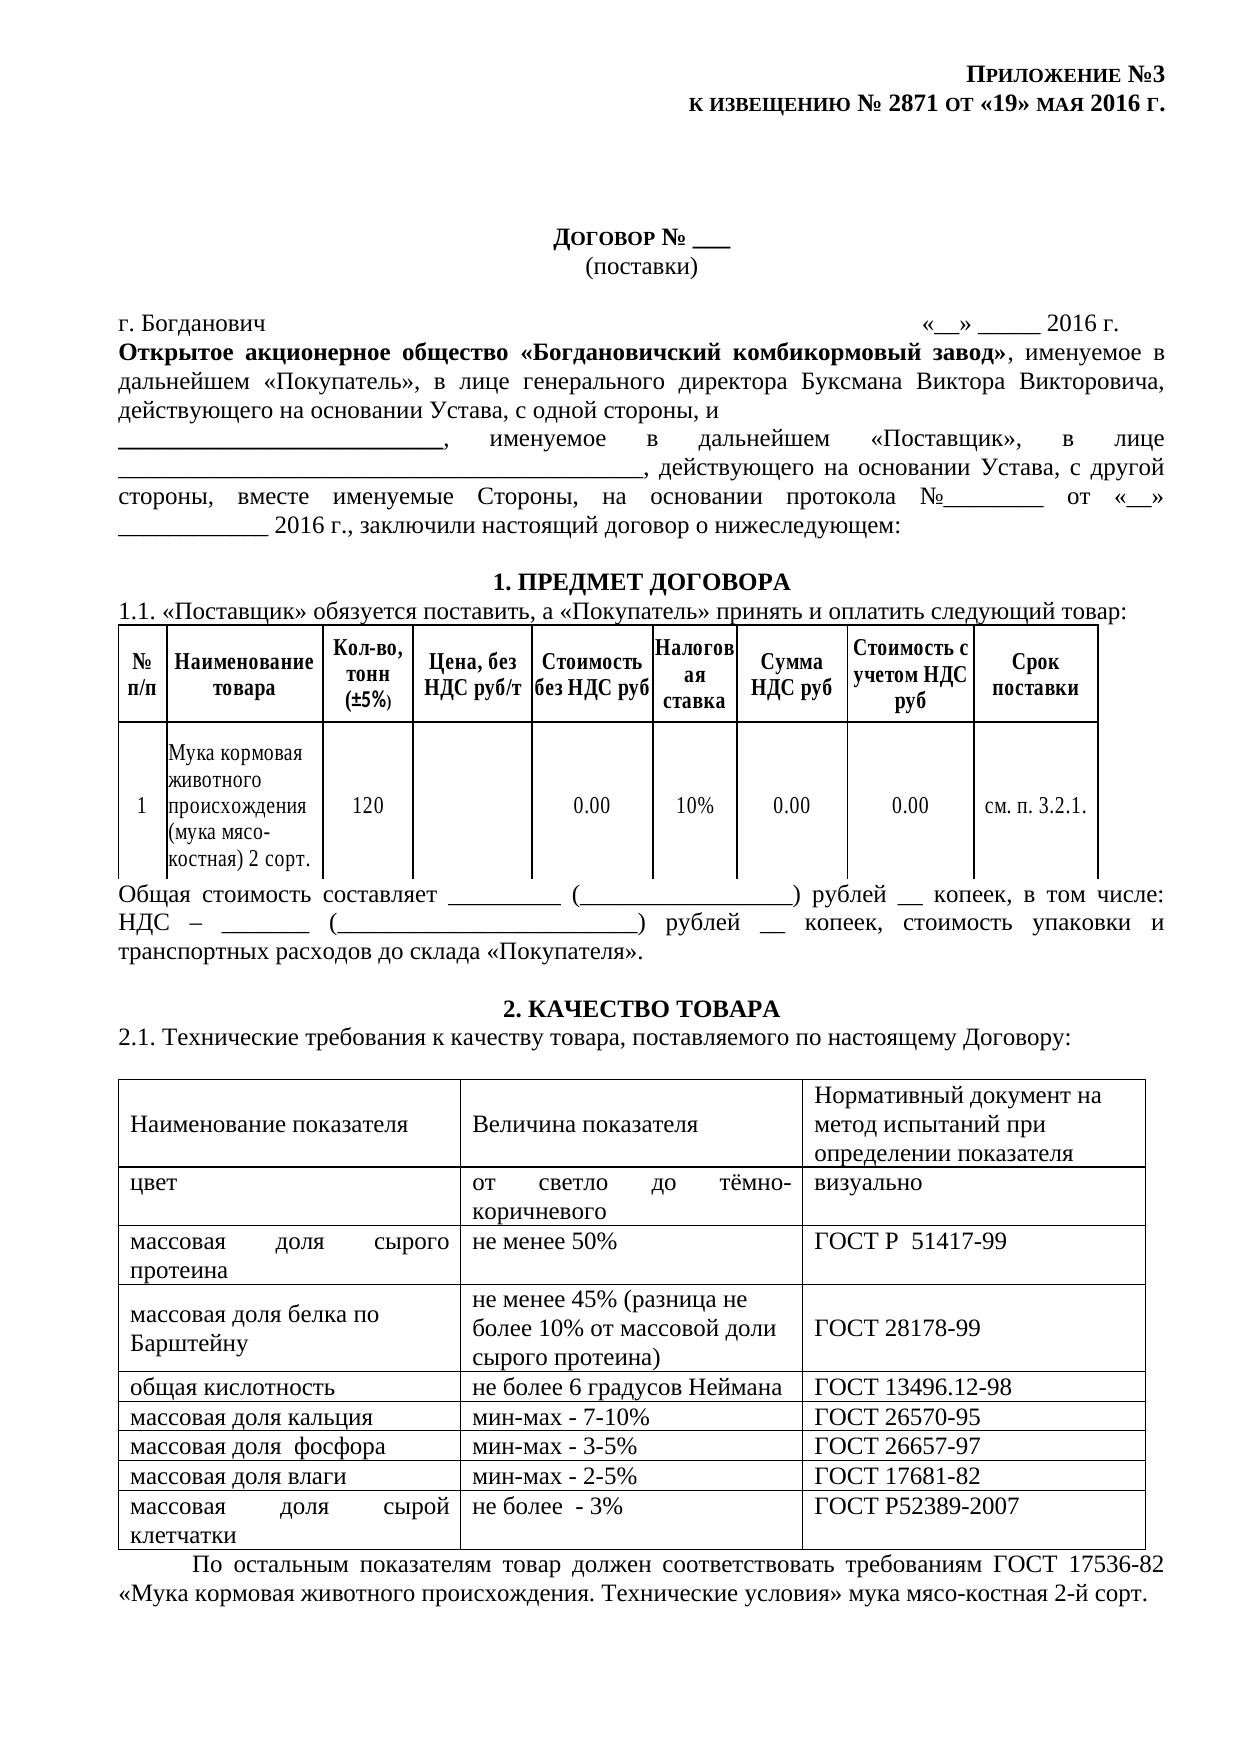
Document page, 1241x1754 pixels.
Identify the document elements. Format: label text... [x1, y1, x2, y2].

table_header Нормативный документ на метод испытаний при определении показателя [803, 1080, 1145, 1166]
text По остальным показателям товар должен соответствовать требованиям ГОСТ 17536-82 «Мука кормовая животного происхождения. Технические условия» мука мясо-костная 2-й сорт. [118, 1549, 1165, 1607]
text 2. КАЧЕСТВО ТОВАРА [118, 994, 1165, 1022]
text Договор № ___ [118, 222, 1165, 251]
table_cell Гост 26570-95 [803, 1402, 1145, 1430]
table_cell массовая доля белка по Барштейну [119, 1285, 460, 1371]
table_cell Гост 26657-97 [803, 1431, 1145, 1460]
table_cell Гост р52389-2007 [803, 1491, 1145, 1548]
table_cell не менее 50% [461, 1226, 802, 1283]
text г. Богданович «__» _____ 2016 г. [118, 308, 1165, 337]
text Общая стоимость составляет _________ (_________________) рублей __ копеек, в том числе: НДС – _______ (________________________) рублей __ копеек, стоимость упаковки и транспортных расходов до склада «Покупателя». [118, 625, 1165, 965]
table_cell Гост 28178-99 [803, 1285, 1145, 1371]
table_cell общая кислотность [119, 1372, 460, 1401]
table_cell не более - 3% [461, 1491, 802, 1548]
table_header Величина показателя [461, 1080, 802, 1166]
text (поставки) [118, 251, 1165, 280]
table_cell Гост р 51417-99 [803, 1226, 1145, 1283]
table_cell не более 6 градусов Неймана [461, 1372, 802, 1401]
table_cell визуально [803, 1168, 1145, 1225]
table_cell цвет [119, 1168, 460, 1225]
table_header Наименование показателя [119, 1080, 460, 1166]
table_cell не менее 45% (разница не более 10% от массовой доли сырого протеина) [461, 1285, 802, 1371]
text 2.1. Технические требования к качеству товара, поставляемого по настоящему Договору: [118, 1022, 1165, 1051]
table_cell Гост 13496.12-98 [803, 1372, 1145, 1401]
table_cell мин-мах - 3-5% [461, 1431, 802, 1460]
text 1.1. «Поставщик» обязуется поставить, а «Покупатель» принять и оплатить следующий товар: [118, 596, 1165, 625]
table_cell Гост 17681-82 [803, 1461, 1145, 1490]
table_cell массовая доля фосфора [119, 1431, 460, 1460]
table_cell от светло до тёмно-коричневого [461, 1168, 802, 1225]
text Открытое акционерное общество «Богдановичский комбикормовый завод», именуемое в дальнейшем «Покупатель», в лице генерального директора Буксмана Виктора Викторовича, действующего на основании Устава, с одной стороны, и [118, 337, 1165, 423]
text __________________________, именуемое в дальнейшем «Поставщик», в лице __________________________________________, действующего на основании Устава, с другой стороны, вместе именуемые Стороны, на основании протокола №________ от «__» ____________ 2016 г., заключили настоящий договор о нижеследующем: [118, 423, 1165, 538]
text 1. Предмет договора [118, 567, 1165, 596]
table_cell массовая доля сырой клетчатки [119, 1491, 460, 1548]
table_cell массовая доля влаги [119, 1461, 460, 1490]
table_cell мин-мах - 7-10% [461, 1402, 802, 1430]
table_cell мин-мах - 2-5% [461, 1461, 802, 1490]
table_cell массовая доля кальция [119, 1402, 460, 1430]
table_cell массовая доля сырого протеина [119, 1226, 460, 1283]
